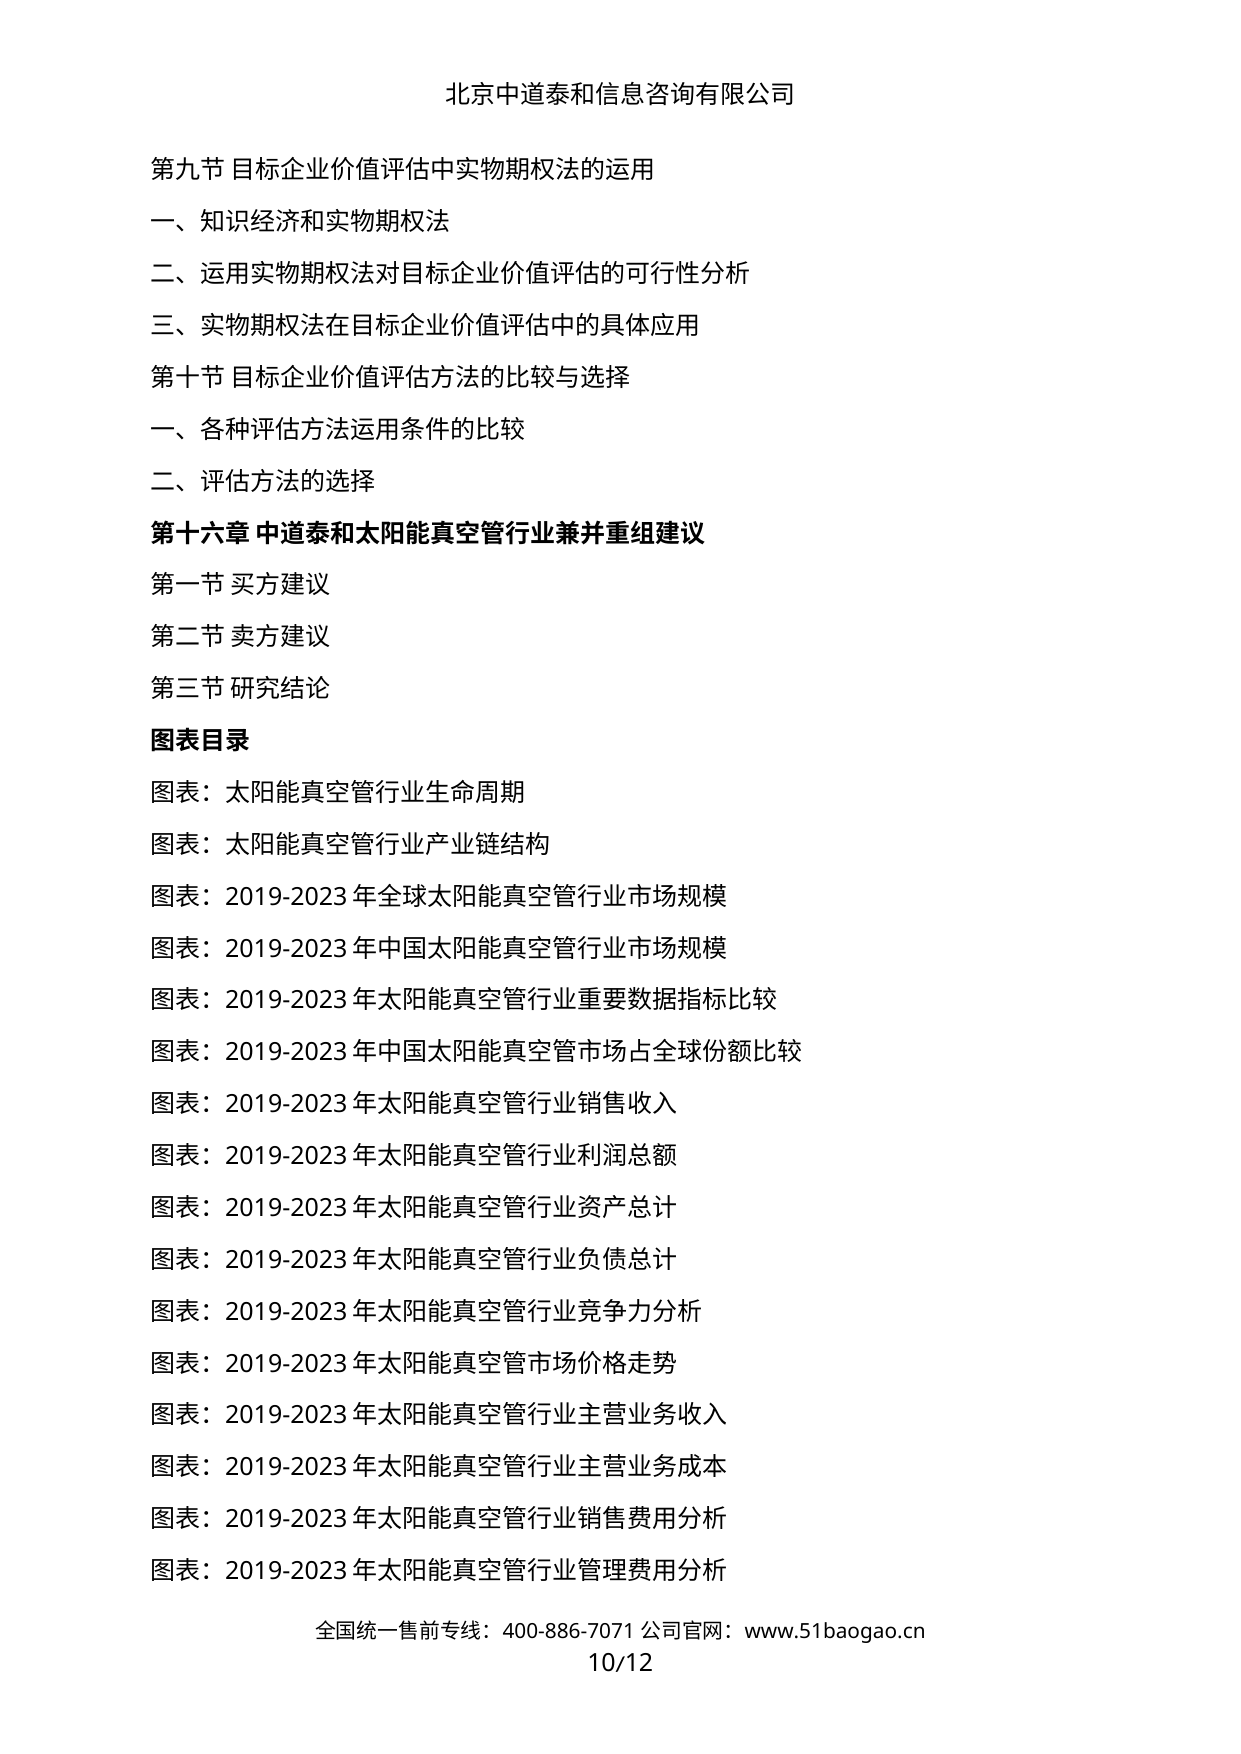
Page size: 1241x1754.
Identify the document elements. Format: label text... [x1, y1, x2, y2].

text 图表目录 [150, 721, 1090, 757]
text 图表：2019-2023年太阳能真空管行业竞争力分析 [150, 1291, 1090, 1327]
text 图表：2019-2023年太阳能真空管行业主营业务收入 [150, 1395, 1090, 1431]
text 图表：2019-2023年太阳能真空管行业负债总计 [150, 1239, 1090, 1276]
text 图表：2019-2023年全球太阳能真空管行业市场规模 [150, 876, 1090, 912]
text 第三节 研究结论 [150, 669, 1090, 705]
text 图表：2019-2023年太阳能真空管行业重要数据指标比较 [150, 980, 1090, 1016]
text 图表：2019-2023年中国太阳能真空管行业市场规模 [150, 928, 1090, 964]
text 第十六章 中道泰和太阳能真空管行业兼并重组建议 [150, 513, 1090, 549]
text 图表：太阳能真空管行业生命周期 [150, 772, 1090, 809]
text 图表：2019-2023年太阳能真空管行业利润总额 [150, 1136, 1090, 1172]
text 图表：2019-2023年太阳能真空管行业销售费用分析 [150, 1499, 1090, 1535]
text 图表：2019-2023年太阳能真空管行业销售收入 [150, 1084, 1090, 1120]
text 图表：2019-2023年太阳能真空管行业管理费用分析 [150, 1551, 1090, 1587]
text 第九节 目标企业价值评估中实物期权法的运用 [150, 150, 1090, 186]
text 图表：2019-2023年太阳能真空管市场价格走势 [150, 1343, 1090, 1379]
text 图表：2019-2023年中国太阳能真空管市场占全球份额比较 [150, 1032, 1090, 1068]
text 三、实物期权法在目标企业价值评估中的具体应用 [150, 306, 1090, 342]
text 二、评估方法的选择 [150, 461, 1090, 497]
text 图表：2019-2023年太阳能真空管行业资产总计 [150, 1187, 1090, 1224]
text 第十节 目标企业价值评估方法的比较与选择 [150, 357, 1090, 394]
text 第二节 卖方建议 [150, 617, 1090, 653]
text 图表：太阳能真空管行业产业链结构 [150, 824, 1090, 861]
text 图表：2019-2023年太阳能真空管行业主营业务成本 [150, 1447, 1090, 1483]
text 一、各种评估方法运用条件的比较 [150, 409, 1090, 446]
text 二、运用实物期权法对目标企业价值评估的可行性分析 [150, 254, 1090, 290]
text 一、知识经济和实物期权法 [150, 202, 1090, 238]
text 第一节 买方建议 [150, 565, 1090, 601]
